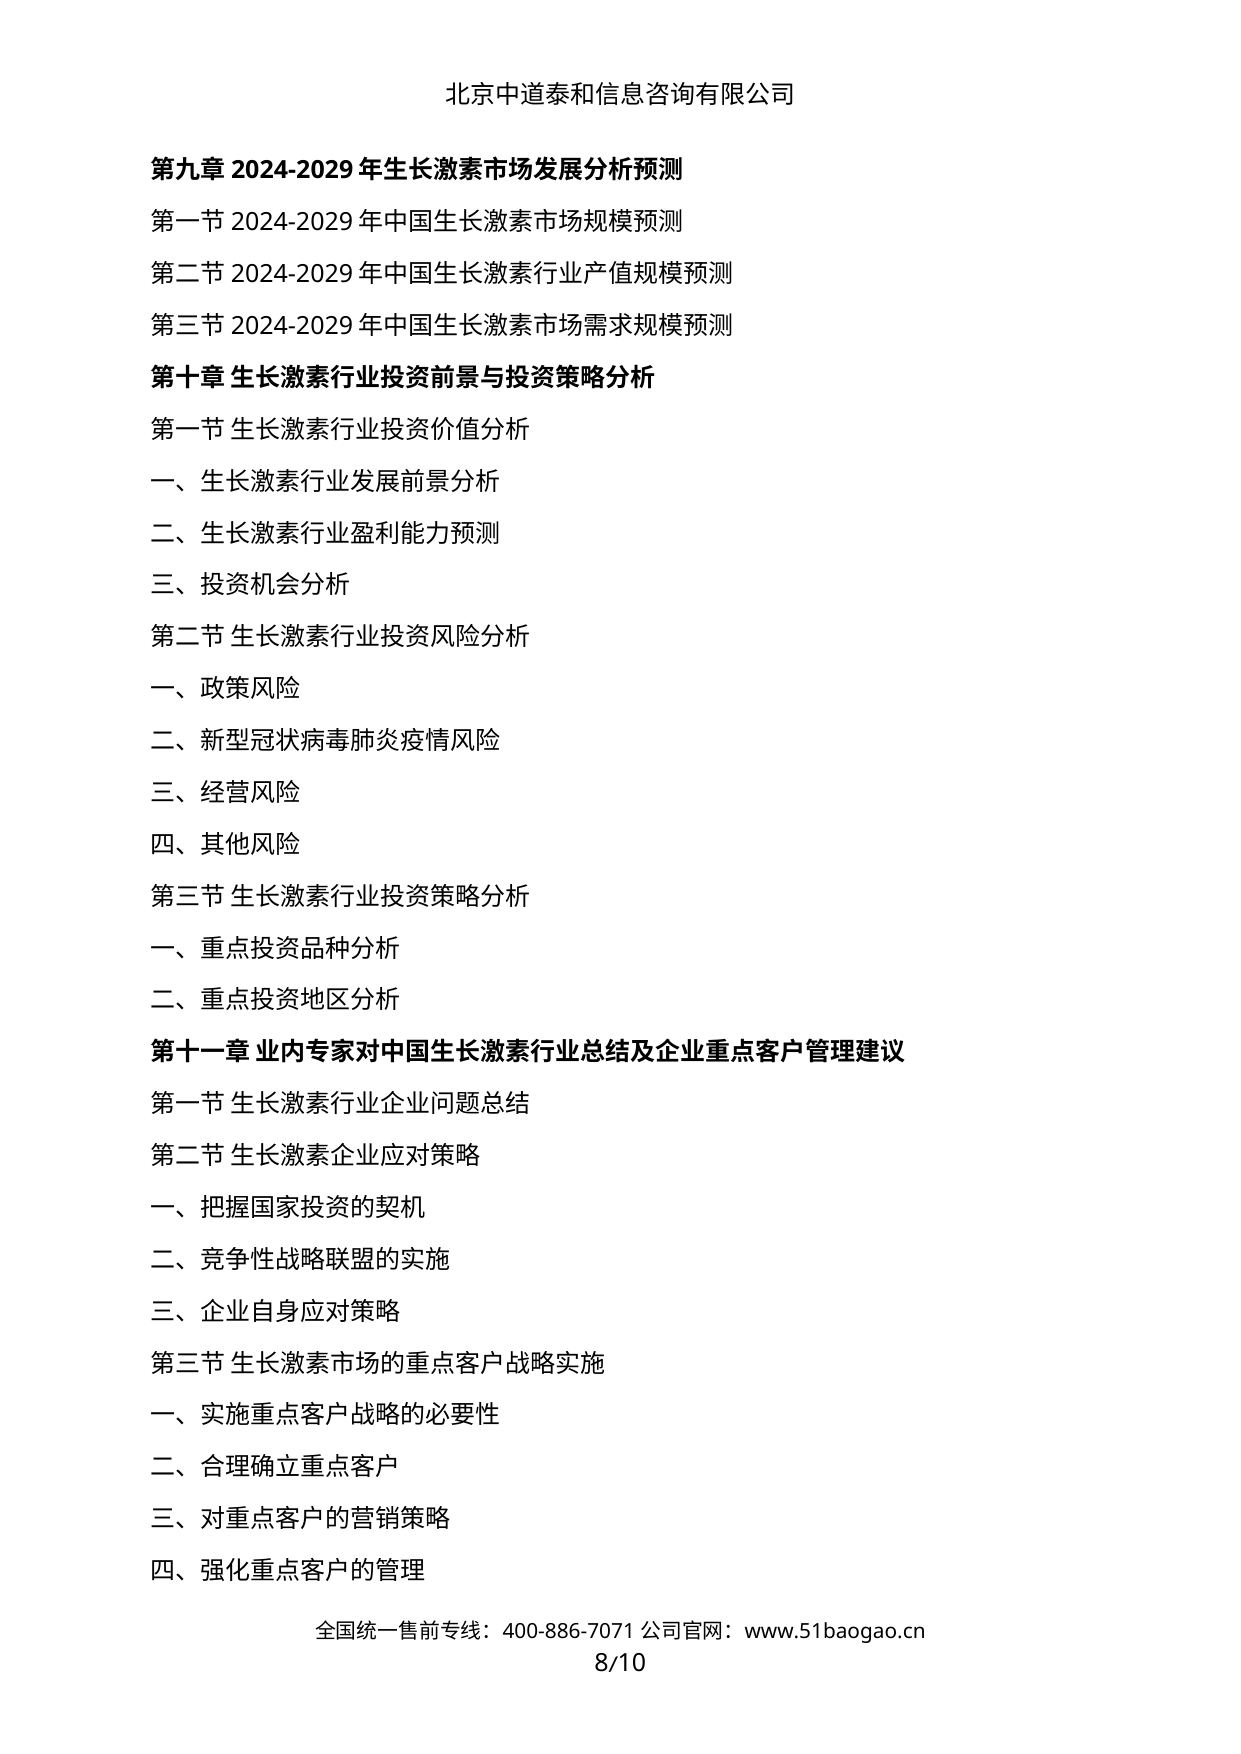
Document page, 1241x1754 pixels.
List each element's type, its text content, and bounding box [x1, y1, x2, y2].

text 四、强化重点客户的管理 [150, 1551, 1090, 1587]
text 一、政策风险 [150, 669, 1090, 705]
text 第三节 生长激素市场的重点客户战略实施 [150, 1343, 1090, 1379]
text 三、企业自身应对策略 [150, 1291, 1090, 1327]
text 一、把握国家投资的契机 [150, 1187, 1090, 1224]
text 第九章 2024-2029年生长激素市场发展分析预测 [150, 150, 1090, 186]
text 第二节 生长激素企业应对策略 [150, 1136, 1090, 1172]
text 二、合理确立重点客户 [150, 1447, 1090, 1483]
text 第三节 2024-2029年中国生长激素市场需求规模预测 [150, 306, 1090, 342]
text 三、投资机会分析 [150, 565, 1090, 601]
text 三、经营风险 [150, 772, 1090, 809]
text 三、对重点客户的营销策略 [150, 1499, 1090, 1535]
text 第二节 2024-2029年中国生长激素行业产值规模预测 [150, 254, 1090, 290]
text 第一节 2024-2029年中国生长激素市场规模预测 [150, 202, 1090, 238]
text 第二节 生长激素行业投资风险分析 [150, 617, 1090, 653]
text 第三节 生长激素行业投资策略分析 [150, 876, 1090, 912]
text 二、竞争性战略联盟的实施 [150, 1239, 1090, 1276]
text 第一节 生长激素行业企业问题总结 [150, 1084, 1090, 1120]
text 一、实施重点客户战略的必要性 [150, 1395, 1090, 1431]
text 第十章 生长激素行业投资前景与投资策略分析 [150, 357, 1090, 394]
text 一、重点投资品种分析 [150, 928, 1090, 964]
text 二、新型冠状病毒肺炎疫情风险 [150, 721, 1090, 757]
text 四、其他风险 [150, 824, 1090, 861]
text 一、生长激素行业发展前景分析 [150, 461, 1090, 497]
text 第十一章 业内专家对中国生长激素行业总结及企业重点客户管理建议 [150, 1032, 1090, 1068]
text 二、重点投资地区分析 [150, 980, 1090, 1016]
text 二、生长激素行业盈利能力预测 [150, 513, 1090, 549]
text 第一节 生长激素行业投资价值分析 [150, 409, 1090, 446]
